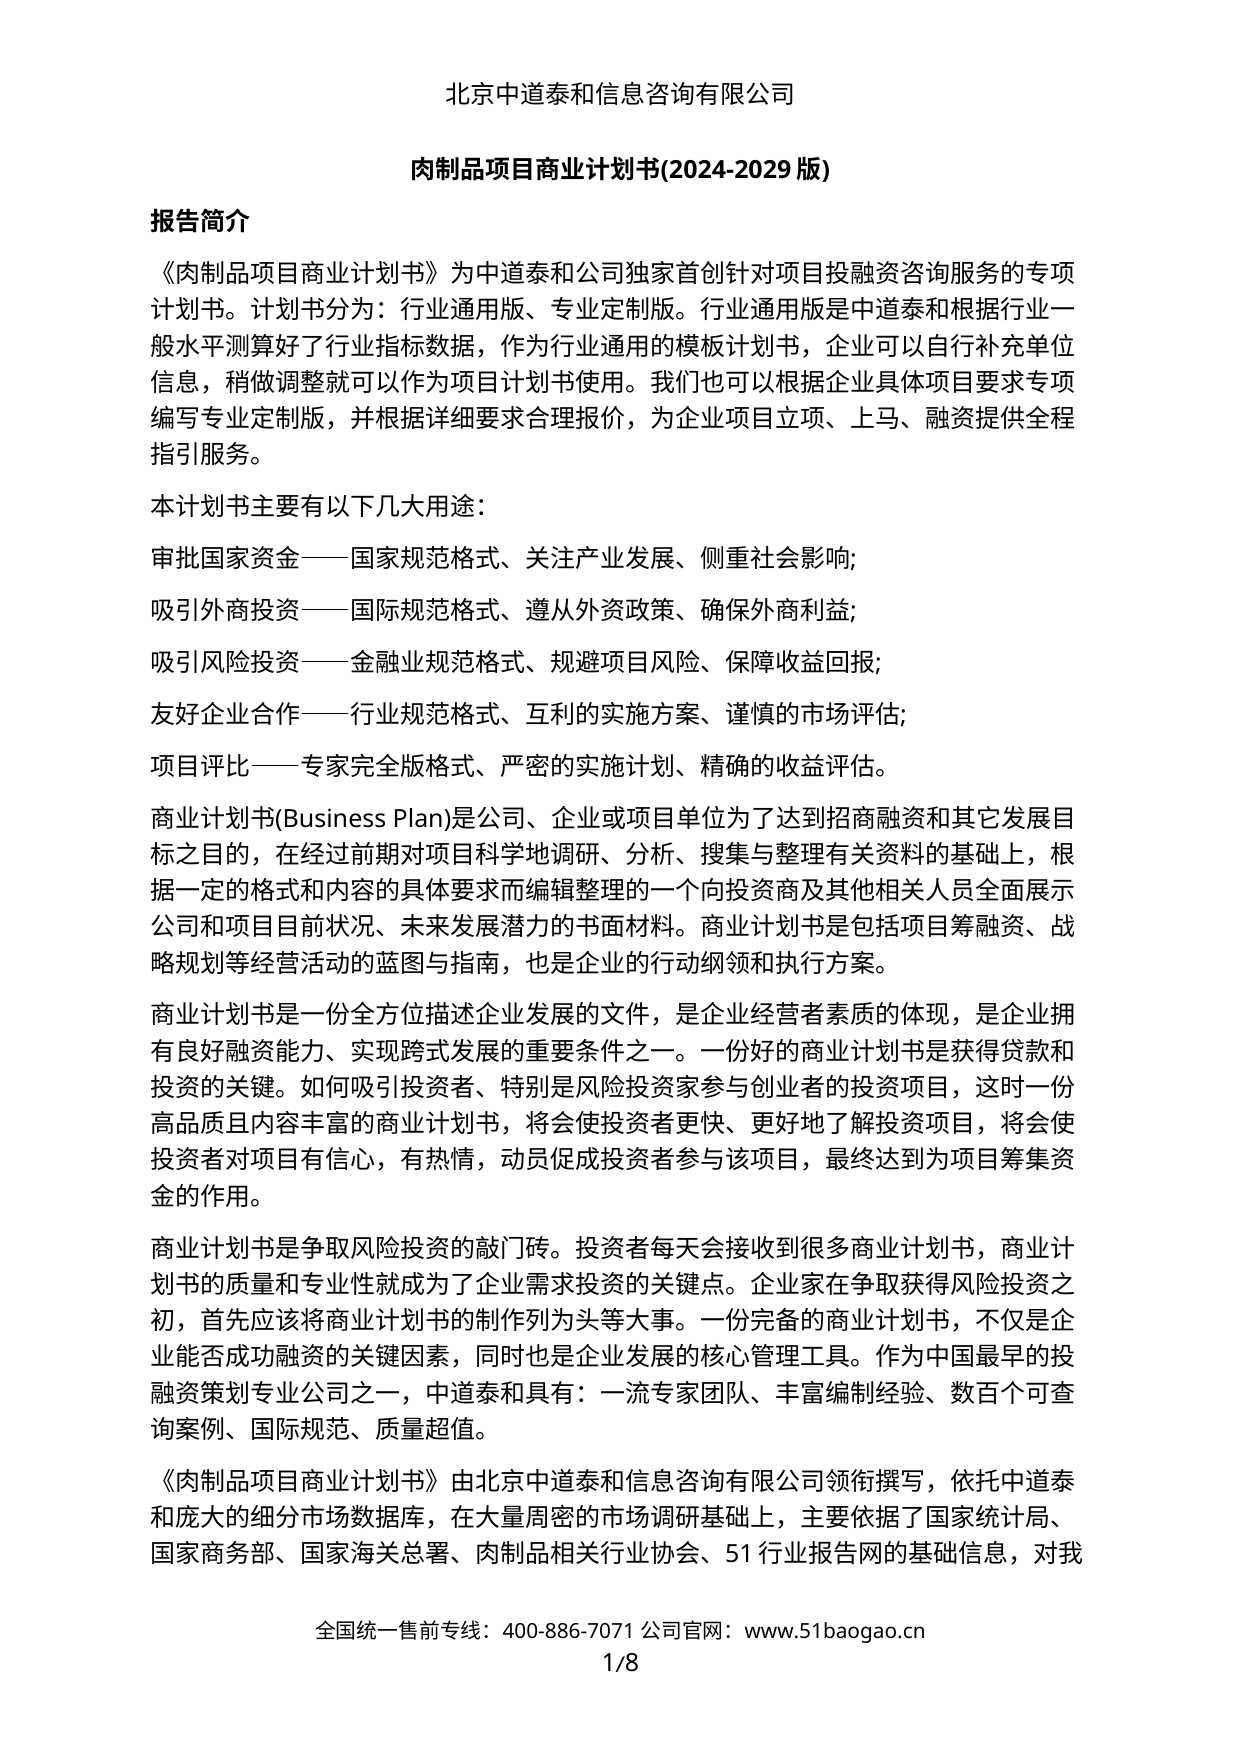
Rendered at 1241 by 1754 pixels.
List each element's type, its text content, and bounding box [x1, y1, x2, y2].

text 《肉制品项目商业计划书》为中道泰和公司独家首创针对项目投融资咨询服务的专项计划书。计划书分为：行业通用版、专业定制版。行业通用版是中道泰和根据行业一般水平测算好了行业指标数据，作为行业通用的模板计划书，企业可以自行补充单位信息，稍做调整就可以作为项目计划书使用。我们也可以根据企业具体项目要求专项编写专业定制版，并根据详细要求合理报价，为企业项目立项、上马、融资提供全程指引服务。 [150, 254, 1090, 471]
text 项目评比——专家完全版格式、严密的实施计划、精确的收益评估。 [150, 746, 1090, 782]
text 本计划书主要有以下几大用途： [150, 487, 1090, 523]
text 吸引风险投资——金融业规范格式、规避项目风险、保障收益回报; [150, 642, 1090, 679]
text 商业计划书(Business Plan)是公司、企业或项目单位为了达到招商融资和其它发展目标之目的，在经过前期对项目科学地调研、分析、搜集与整理有关资料的基础上，根据一定的格式和内容的具体要求而编辑整理的一个向投资商及其他相关人员全面展示公司和项目目前状况、未来发展潜力的书面材料。商业计划书是包括项目筹融资、战略规划等经营活动的蓝图与指南，也是企业的行动纲领和执行方案。 [150, 798, 1090, 979]
text 友好企业合作——行业规范格式、互利的实施方案、谨慎的市场评估; [150, 694, 1090, 731]
text 商业计划书是争取风险投资的敲门砖。投资者每天会接收到很多商业计划书，商业计划书的质量和专业性就成为了企业需求投资的关键点。企业家在争取获得风险投资之初，首先应该将商业计划书的制作列为头等大事。一份完备的商业计划书，不仅是企业能否成功融资的关键因素，同时也是企业发展的核心管理工具。作为中国最早的投融资策划专业公司之一，中道泰和具有：一流专家团队、丰富编制经验、数百个可查询案例、国际规范、质量超值。 [150, 1228, 1090, 1446]
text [150, 1461, 1090, 1570]
text 审批国家资金——国家规范格式、关注产业发展、侧重社会影响; [150, 539, 1090, 575]
text 肉制品项目商业计划书(2024-2029版) [150, 150, 1090, 186]
text 吸引外商投资——国际规范格式、遵从外资政策、确保外商利益; [150, 591, 1090, 627]
text 商业计划书是一份全方位描述企业发展的文件，是企业经营者素质的体现，是企业拥有良好融资能力、实现跨式发展的重要条件之一。一份好的商业计划书是获得贷款和投资的关键。如何吸引投资者、特别是风险投资家参与创业者的投资项目，这时一份高品质且内容丰富的商业计划书，将会使投资者更快、更好地了解投资项目，将会使投资者对项目有信心，有热情，动员促成投资者参与该项目，最终达到为项目筹集资金的作用。 [150, 995, 1090, 1212]
text 报告简介 [150, 202, 1090, 238]
